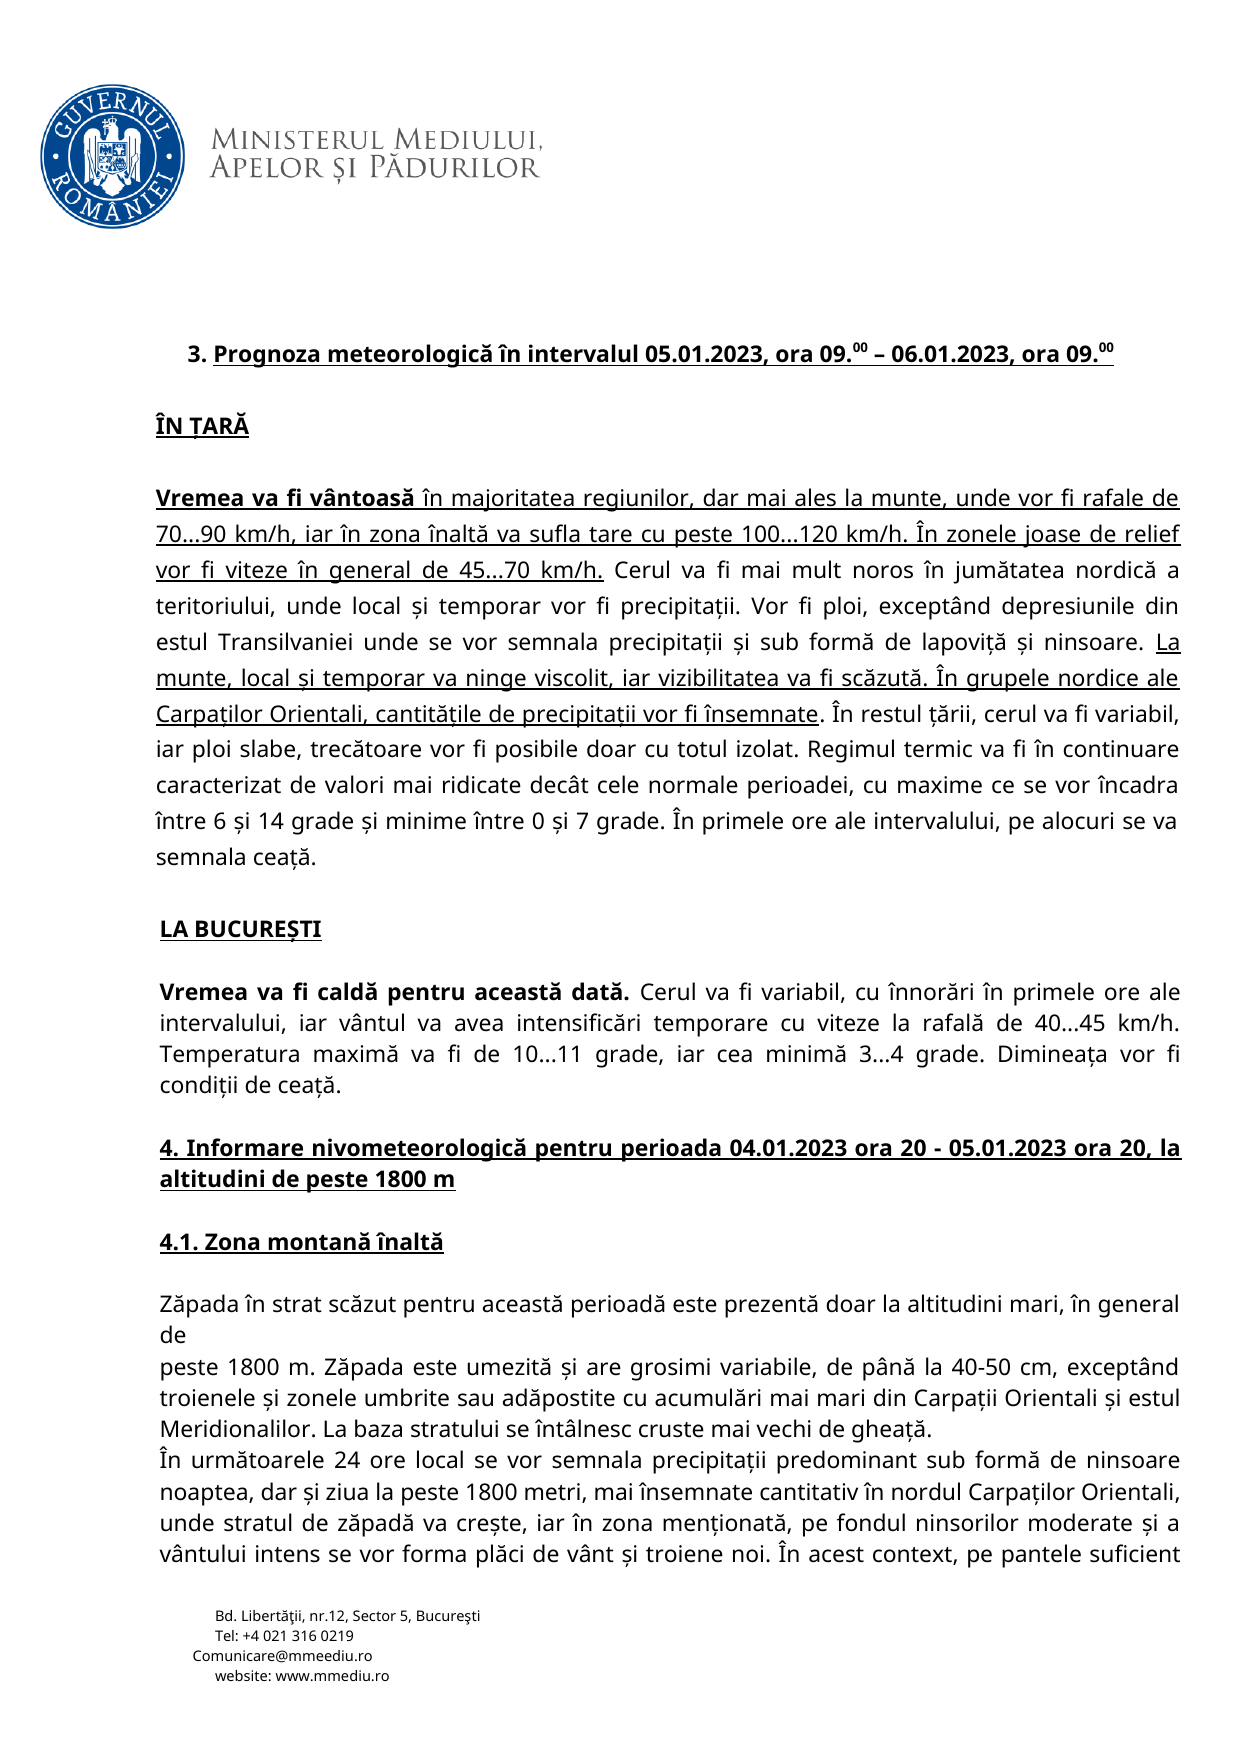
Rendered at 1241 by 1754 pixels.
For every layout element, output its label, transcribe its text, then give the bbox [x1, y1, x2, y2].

text 4. Informare nivometeorologică pentru perioada 04.01.2023 ora 20 - 05.01.2023 ora 20, la altitudini de peste 1800 m [159, 1159, 1182, 1194]
text Vremea va fi vântoasă în majoritatea regiunilor, dar mai ales la munte, unde vor fi rafale de 70...90 km/h, iar în zona înaltă va sufla tare cu peste 100...120 km/h. În zonele joase de relief vor fi viteze în general de 45...70 km/h. Cerul va fi mai mult noros în jumătatea nordică a teritoriului, unde local și temporar vor fi precipitații. Vor fi ploi, exceptând depresiunile din estul Transilvaniei unde se vor semnala precipitații și sub formă de lapoviță și ninsoare. La munte, local și temporar va ninge viscolit, iar vizibilitatea va fi scăzută. În grupele nordice ale Carpaților Orientali, cantitățile de precipitații vor fi însemnate. În restul țării, cerul va fi variabil, iar ploi slabe, trecătoare vor fi posibile doar cu totul izolat. Regimul termic va fi în continuare caracterizat de valori mai ridicate decât cele normale perioadei, cu maxime ce se vor încadra între 6 și 14 grade și minime între 0 și 7 grade. În primele ore ale intervalului, pe alocuri se va semnala ceață. [156, 482, 1181, 544]
text peste 1800 m. Zăpada este umezită și are grosimi variabile, de până la 40-50 cm, exceptând troienele și zonele umbrite sau adăpostite cu acumulări mai mari din Carpații Orientali și estul Meridionalilor. La baza stratului se întâlnesc cruste mai vechi de gheață. [159, 1351, 1182, 1444]
text 4.1. Zona montană înaltă [159, 1226, 1182, 1257]
text 3. Prognoza meteorologică în intervalul 05.01.2023, ora 09.00 – 06.01.2023, ora 09.00 [156, 338, 1181, 369]
picture [37, 81, 569, 229]
text 4. Informare nivometeorologică pentru perioada 04.01.2023 ora 20 - 05.01.2023 ora 20, la altitudini de peste 1800 m [159, 1132, 1182, 1158]
text Vremea va fi caldă pentru această dată. Cerul va fi variabil, cu înnorări în primele ore ale intervalului, iar vântul va avea intensificări temporare cu viteze la rafală de 40...45 km/h. Temperatura maximă va fi de 10...11 grade, iar cea minimă 3...4 grade. Dimineața vor fi condiții de ceață. [159, 976, 1182, 1101]
text ÎN ŢARĂ [156, 410, 1181, 441]
text Zăpada în strat scăzut pentru această perioadă este prezentă doar la altitudini mari, în general de [159, 1288, 1182, 1351]
text Vremea va fi vântoasă în majoritatea regiunilor, dar mai ales la munte, unde vor fi rafale de 70...90 km/h, iar în zona înaltă va sufla tare cu peste 100...120 km/h. În zonele joase de relief vor fi viteze în general de 45...70 km/h. Cerul va fi mai mult noros în jumătatea nordică a teritoriului, unde local și temporar vor fi precipitații. Vor fi ploi, exceptând depresiunile din estul Transilvaniei unde se vor semnala precipitații și sub formă de lapoviță și ninsoare. La munte, local și temporar va ninge viscolit, iar vizibilitatea va fi scăzută. În grupele nordice ale Carpaților Orientali, cantitățile de precipitații vor fi însemnate. În restul țării, cerul va fi variabil, iar ploi slabe, trecătoare vor fi posibile doar cu totul izolat. Regimul termic va fi în continuare caracterizat de valori mai ridicate decât cele normale perioadei, cu maxime ce se vor încadra între 6 și 14 grade și minime între 0 și 7 grade. În primele ore ale intervalului, pe alocuri se va semnala ceață. [156, 546, 1181, 872]
text LA BUCUREŞTI [159, 913, 1182, 944]
